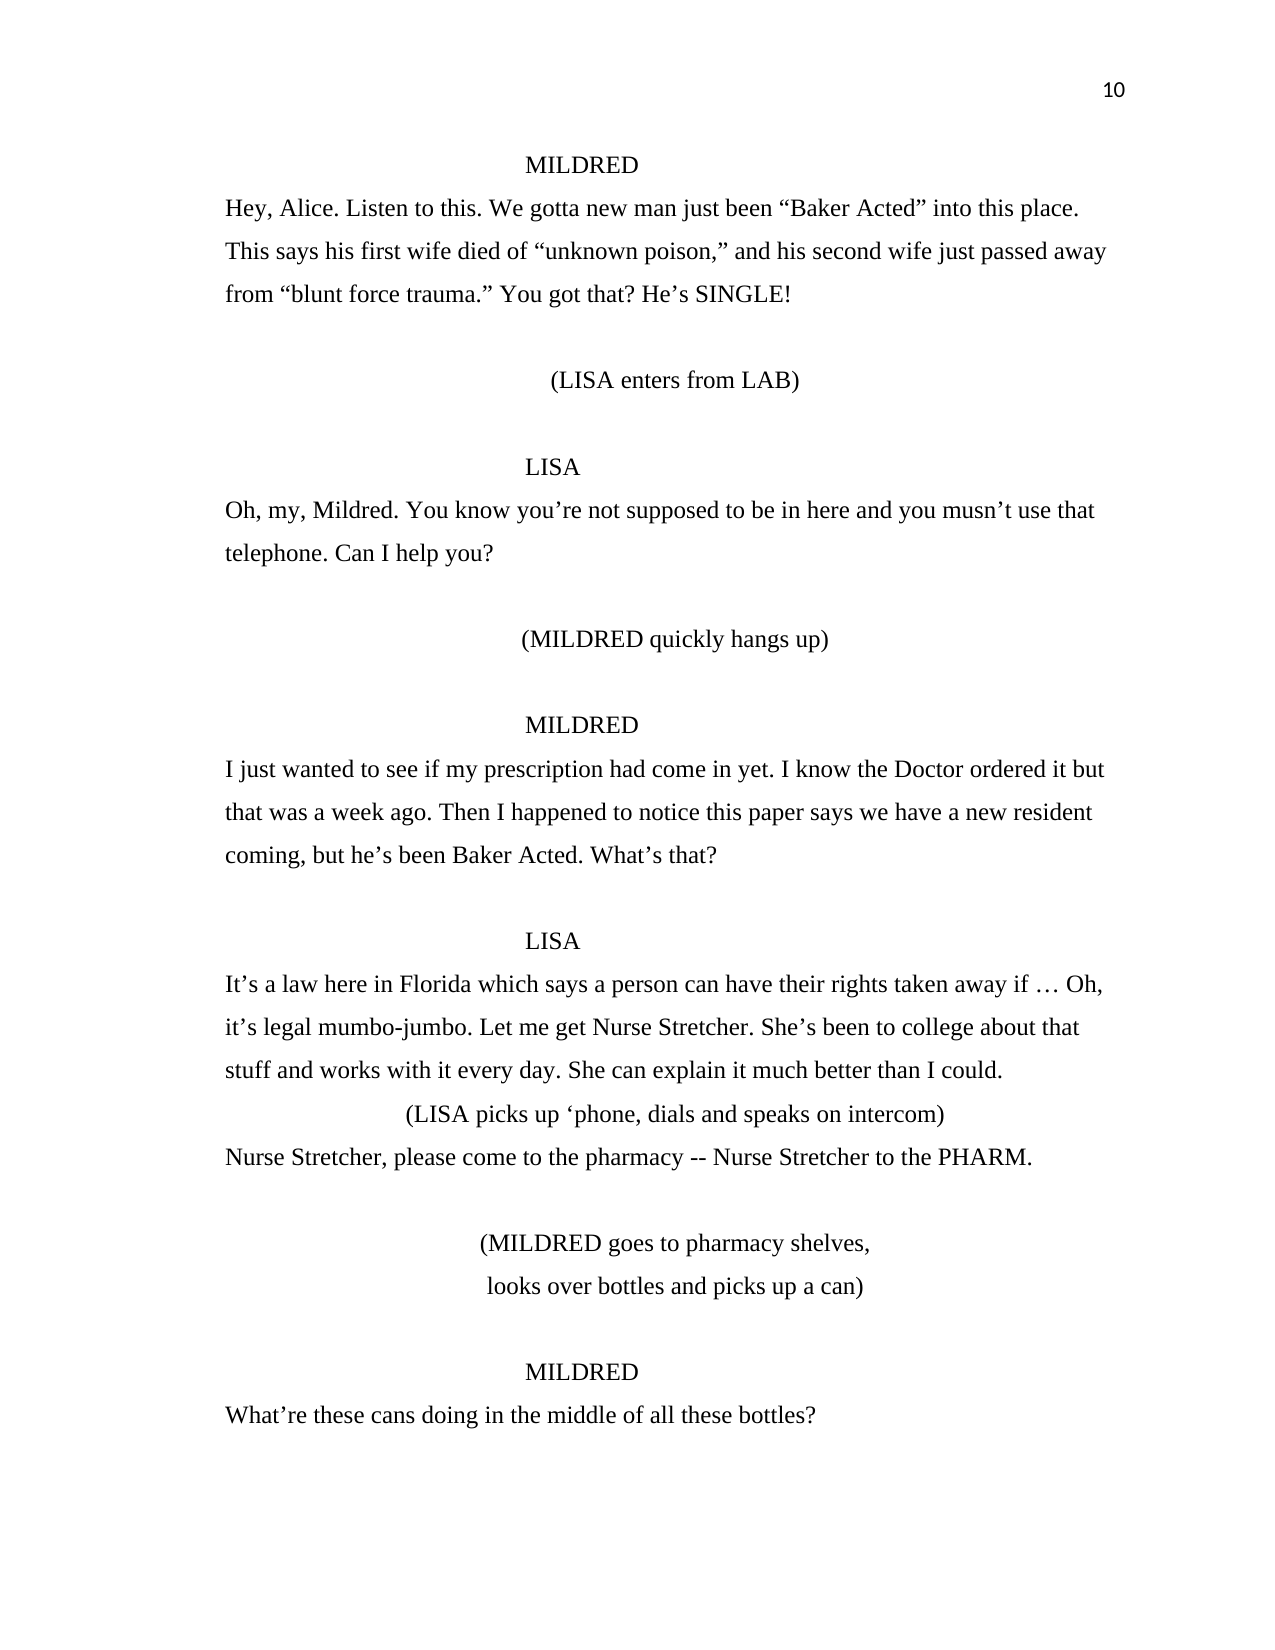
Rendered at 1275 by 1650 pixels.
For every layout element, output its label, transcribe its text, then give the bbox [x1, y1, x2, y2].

text It’s a law here in Florida which says a person can have their rights taken away if … Oh, it’s legal mumbo-jumbo. Let me get Nurse Stretcher. She’s been to college about that stuff and works with it every day. She can explain it much better than I could. [225, 969, 1125, 1084]
text looks over bottles and picks up a can) [225, 1271, 1125, 1300]
text (MILDRED goes to pharmacy shelves, [225, 1228, 1125, 1257]
text LISA [225, 452, 1125, 481]
text (LISA enters from LAB) [225, 366, 1125, 394]
text (MILDRED quickly hangs up) [225, 624, 1125, 653]
text Hey, Alice. Listen to this. We gotta new man just been “Baker Acted” into this place. This says his first wife died of “unknown poison,” and his second wife just passed away from “blunt force trauma.” You got that? He’s SINGLE! [225, 193, 1125, 308]
text MILDRED [225, 1357, 1125, 1386]
text MILDRED [225, 711, 1125, 739]
text What’re these cans doing in the middle of all these bottles? [225, 1401, 1125, 1429]
text I just wanted to see if my prescription had come in yet. I know the Doctor ordered it but that was a week ago. Then I happened to notice this paper says we have a new resident coming, but he’s been Baker Acted. What’s that? [225, 754, 1125, 869]
text (LISA picks up ‘phone, dials and speaks on intercom) [225, 1099, 1125, 1127]
text Oh, my, Mildred. You know you’re not supposed to be in here and you musn’t use that telephone. Can I help you? [225, 495, 1125, 567]
text Nurse Stretcher, please come to the pharmacy -- Nurse Stretcher to the PHARM. [225, 1142, 1125, 1171]
text MILDRED [225, 150, 1125, 179]
text LISA [225, 926, 1125, 955]
